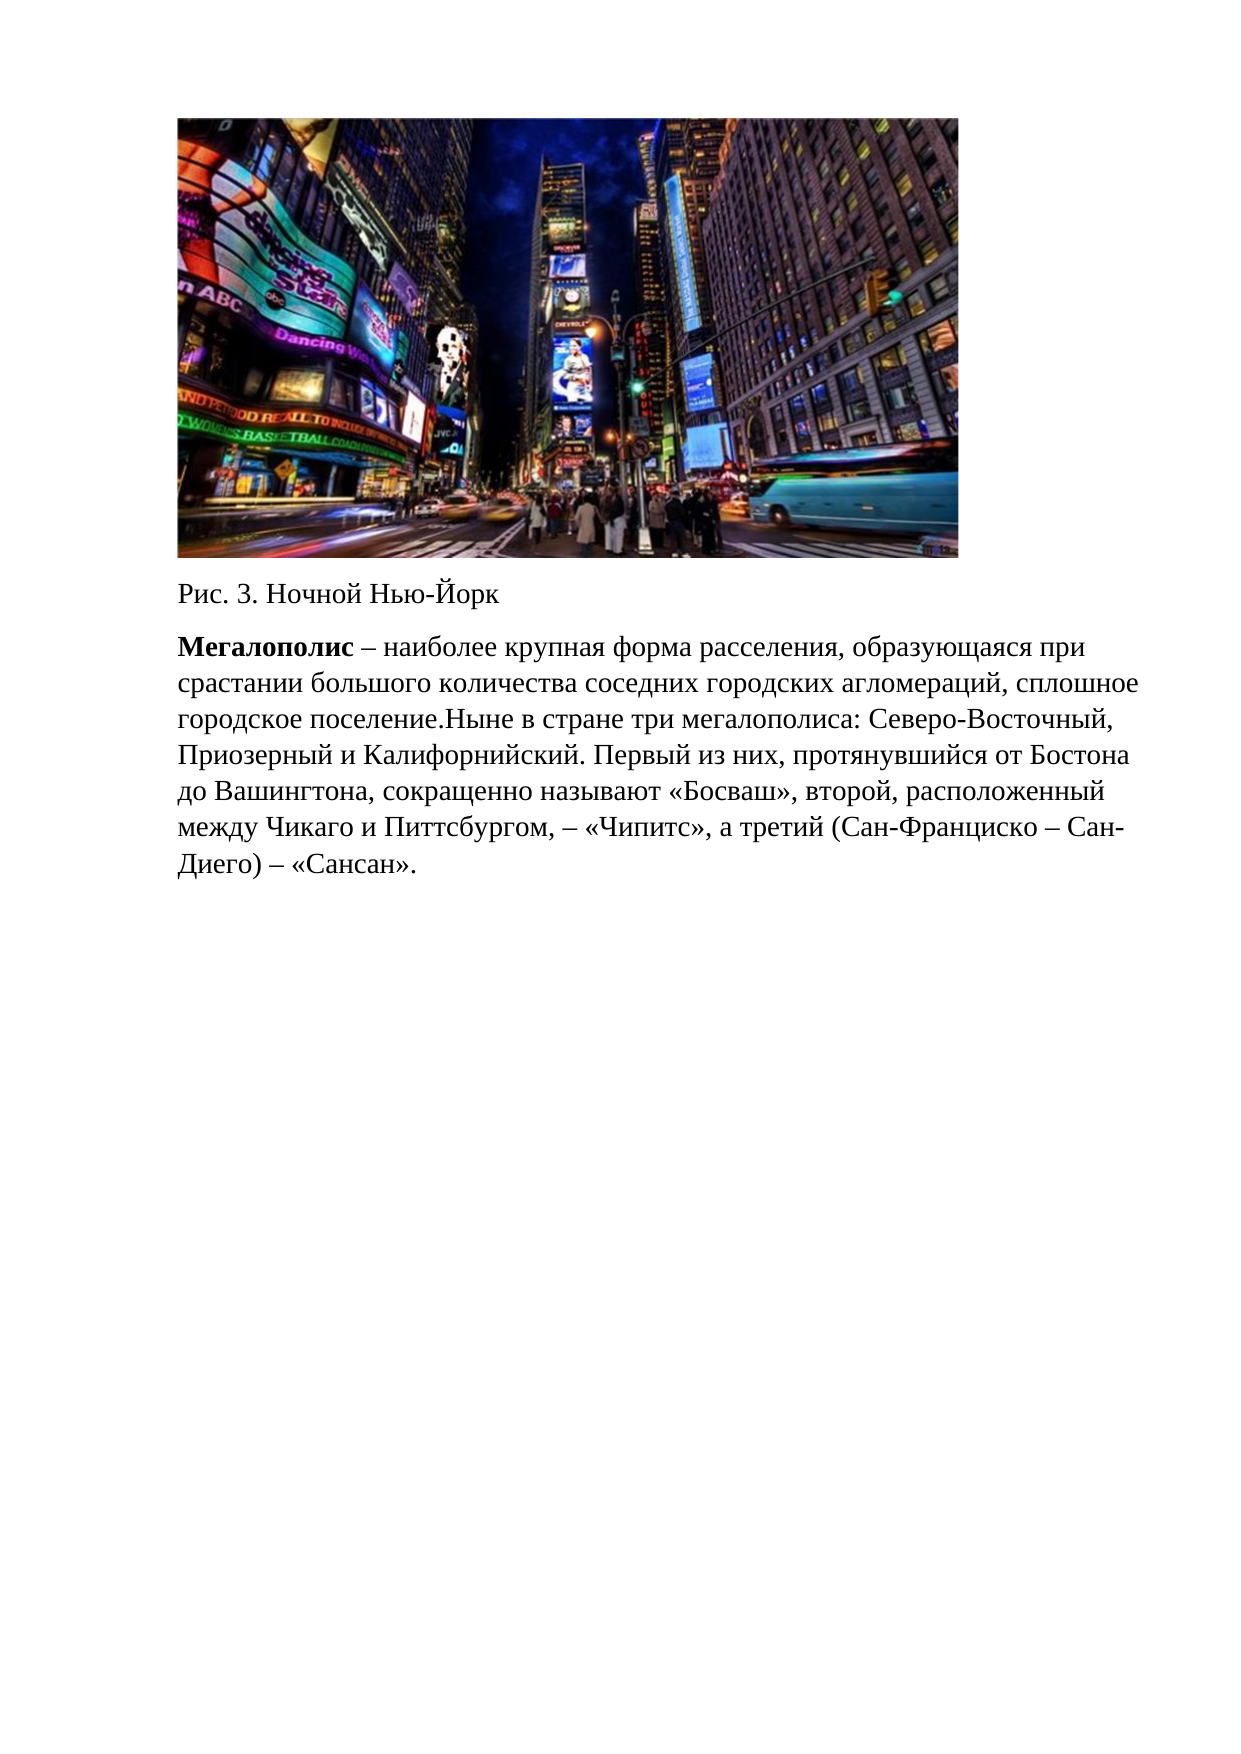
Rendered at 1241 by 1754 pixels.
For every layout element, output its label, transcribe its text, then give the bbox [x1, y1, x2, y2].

text Рис. 3. Ночной Нью-Йорк [177, 576, 1152, 609]
picture [177, 118, 959, 558]
text Мегалополис – наиболее крупная форма расселения, образующаяся при срастании большого количества соседних городских агломераций, сплошное городское поселение.Ныне в стране три мегалополиса: Северо-Восточный, Приозерный и Калифорнийский. Первый из них, протянувшийся от Бостона до Вашингтона, сокращенно называют «Босваш», второй, расположенный между Чикаго и Питтсбургом, – «Чипитс», а третий (Сан-Франциско – Сан-Диегo) – «Сансан». [177, 629, 1152, 879]
